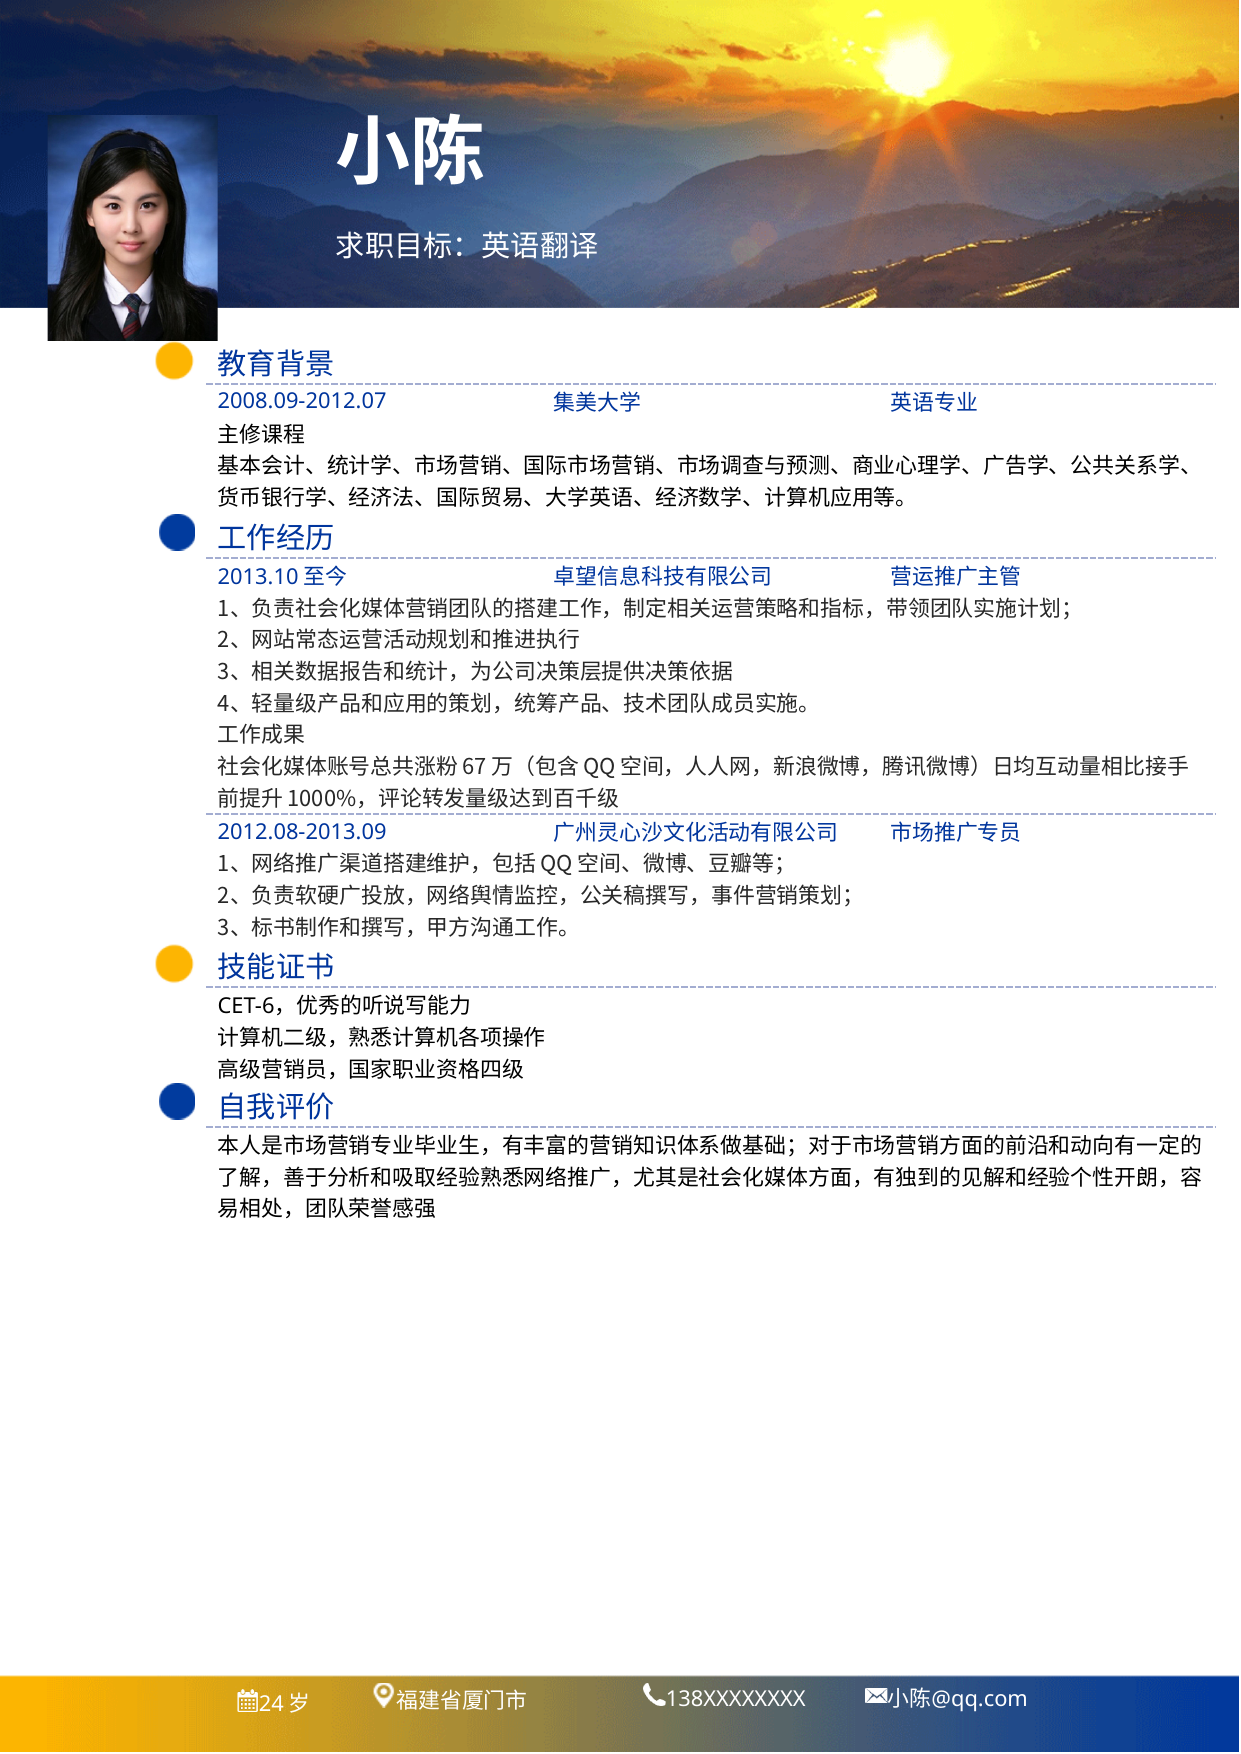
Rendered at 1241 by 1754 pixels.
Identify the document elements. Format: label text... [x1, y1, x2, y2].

table_cell 市场推广专员 [879, 813, 1215, 846]
table_cell 本人是市场营销专业毕业生，有丰富的营销知识体系做基础；对于市场营销方面的前沿和动向有一定的了解，善于分析和吸取经验熟悉网络推广，尤其是社会化媒体方面，有独到的见解和经验个性开朗，容易相处，团队荣誉感强 [206, 1126, 1215, 1223]
table_cell [47, 515, 206, 944]
table_header 小陈 求职目标：英语翻译 [324, 48, 1215, 341]
table_cell 2008.09-2012.07 [206, 383, 542, 417]
table_cell [47, 1084, 206, 1223]
table_cell 卓望信息科技有限公司 [543, 557, 879, 591]
table_cell [47, 944, 206, 1083]
table_cell 2013.10至今 [206, 557, 542, 591]
table_cell [47, 341, 206, 514]
table_cell 教育背景 [206, 341, 1215, 383]
table_cell 2012.08-2013.09 [206, 813, 542, 846]
table_cell 营运推广主管 [879, 557, 1215, 591]
table_cell 1、负责社会化媒体营销团队的搭建工作，制定相关运营策略和指标，带领团队实施计划； 2、网站常态运营活动规划和推进执行 3、相关数据报告和统计，为公司决策层提供决策依据 4、轻量级产品和应用的策划，统筹产品、技术团队成员实施。 工作成果 社会化媒体账号总共涨粉67万（包含QQ空间，人人网，新浪微博，腾讯微博）日均互动量相比接手前提升1000%，评论转发量级达到百千级 [206, 591, 1215, 812]
table_cell CET-6，优秀的听说写能力 计算机二级，熟悉计算机各项操作 高级营销员，国家职业资格四级 [206, 986, 1215, 1083]
table_cell 英语专业 [879, 383, 1215, 417]
picture [0, 0, 1239, 1752]
table_cell 集美大学 [543, 383, 879, 417]
table_cell 技能证书 [206, 944, 1215, 986]
table_cell 自我评价 [206, 1084, 1215, 1126]
table_cell 工作经历 [206, 515, 1215, 557]
table_cell 广州灵心沙文化活动有限公司 [543, 813, 879, 846]
table_cell 主修课程 基本会计、统计学、市场营销、国际市场营销、市场调查与预测、商业心理学、广告学、公共关系学、货币银行学、经济法、国际贸易、大学英语、经济数学、计算机应用等。 [206, 417, 1215, 512]
table_header [47, 48, 324, 341]
table_cell 1、网络推广渠道搭建维护，包括QQ空间、微博、豆瓣等； 2、负责软硬广投放，网络舆情监控，公关稿撰写，事件营销策划； 3、标书制作和撰写，甲方沟通工作。 [206, 846, 1215, 941]
